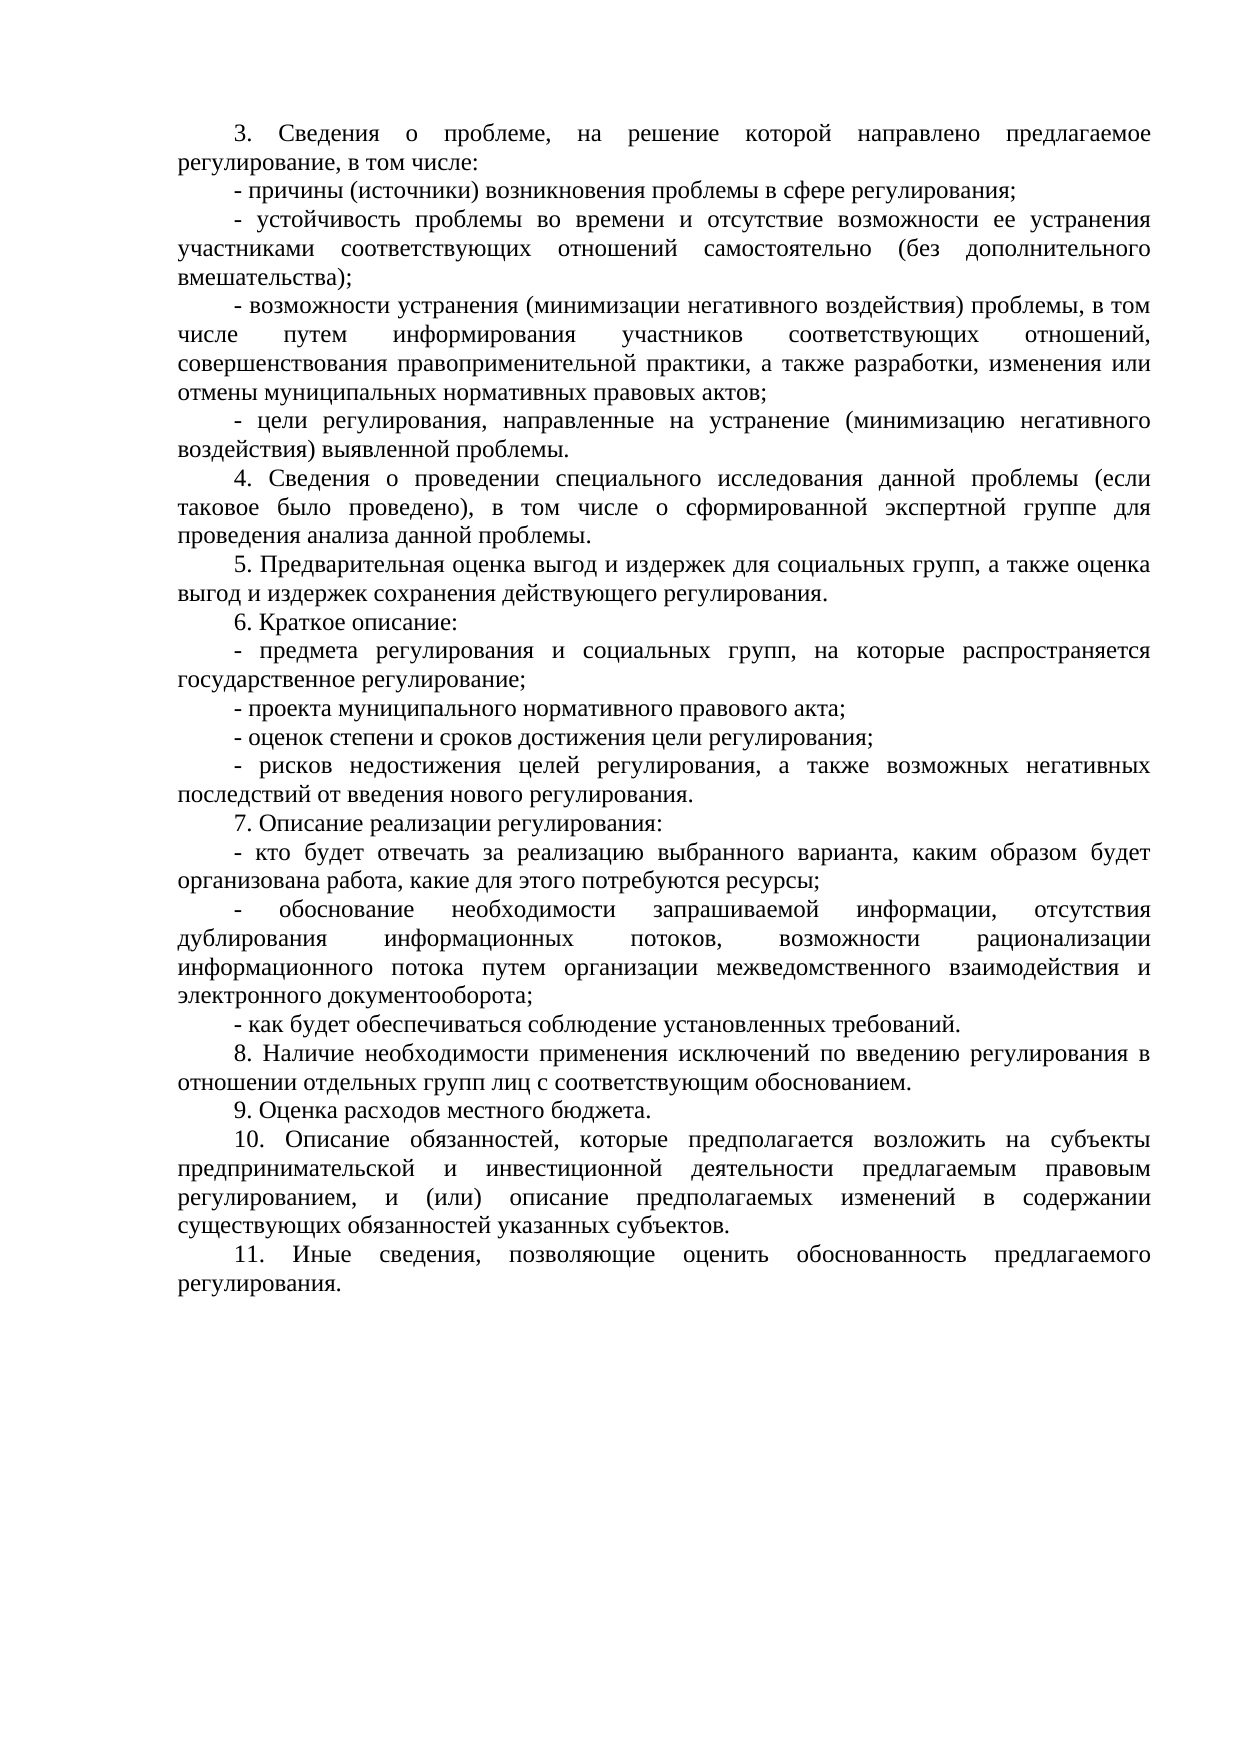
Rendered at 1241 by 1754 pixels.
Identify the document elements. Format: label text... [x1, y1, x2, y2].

text 11. Иные сведения, позволяющие оценить обоснованность предлагаемого регулирования. [177, 1239, 1152, 1297]
text - устойчивость проблемы во времени и отсутствие возможности ее устранения участниками соответствующих отношений самостоятельно (без дополнительного вмешательства); [177, 204, 1152, 291]
text - предмета регулирования и социальных групп, на которые распространяется государственное регулирование; [177, 636, 1152, 693]
text 10. Описание обязанностей, которые предполагается возложить на субъекты предпринимательской и инвестиционной деятельности предлагаемым правовым регулированием, и (или) описание предполагаемых изменений в содержании существующих обязанностей указанных субъектов. [177, 1124, 1152, 1239]
text - причины (источники) возникновения проблемы в сфере регулирования; [177, 176, 1152, 204]
text - оценок степени и сроков достижения цели регулирования; [177, 722, 1152, 751]
text - как будет обеспечиваться соблюдение установленных требований. [177, 1009, 1152, 1038]
text - возможности устранения (минимизации негативного воздействия) проблемы, в том числе путем информирования участников соответствующих отношений, совершенствования правоприменительной практики, а также разработки, изменения или отмены муниципальных нормативных правовых актов; [177, 291, 1152, 406]
text 5. Предварительная оценка выгод и издержек для социальных групп, а также оценка выгод и издержек сохранения действующего регулирования. [177, 549, 1152, 607]
text 4. Сведения о проведении специального исследования данной проблемы (если таковое было проведено), в том числе о сформированной экспертной группе для проведения анализа данной проблемы. [177, 463, 1152, 549]
text 9. Оценка расходов местного бюджета. [177, 1096, 1152, 1124]
text 6. Краткое описание: [177, 607, 1152, 636]
text - проекта муниципального нормативного правового акта; [177, 693, 1152, 722]
text - обоснование необходимости запрашиваемой информации, отсутствия дублирования информационных потоков, возможности рационализации информационного потока путем организации межведомственного взаимодействия и электронного документооборота; [177, 894, 1152, 1009]
text 3. Сведения о проблеме, на решение которой направлено предлагаемое регулирование, в том числе: [177, 118, 1152, 176]
text 7. Описание реализации регулирования: [177, 808, 1152, 837]
text 8. Наличие необходимости применения исключений по введению регулирования в отношении отдельных групп лиц с соответствующим обоснованием. [177, 1038, 1152, 1096]
text - кто будет отвечать за реализацию выбранного варианта, каким образом будет организована работа, какие для этого потребуются ресурсы; [177, 837, 1152, 894]
text - рисков недостижения целей регулирования, а также возможных негативных последствий от введения нового регулирования. [177, 751, 1152, 808]
text - цели регулирования, направленные на устранение (минимизацию негативного воздействия) выявленной проблемы. [177, 406, 1152, 463]
